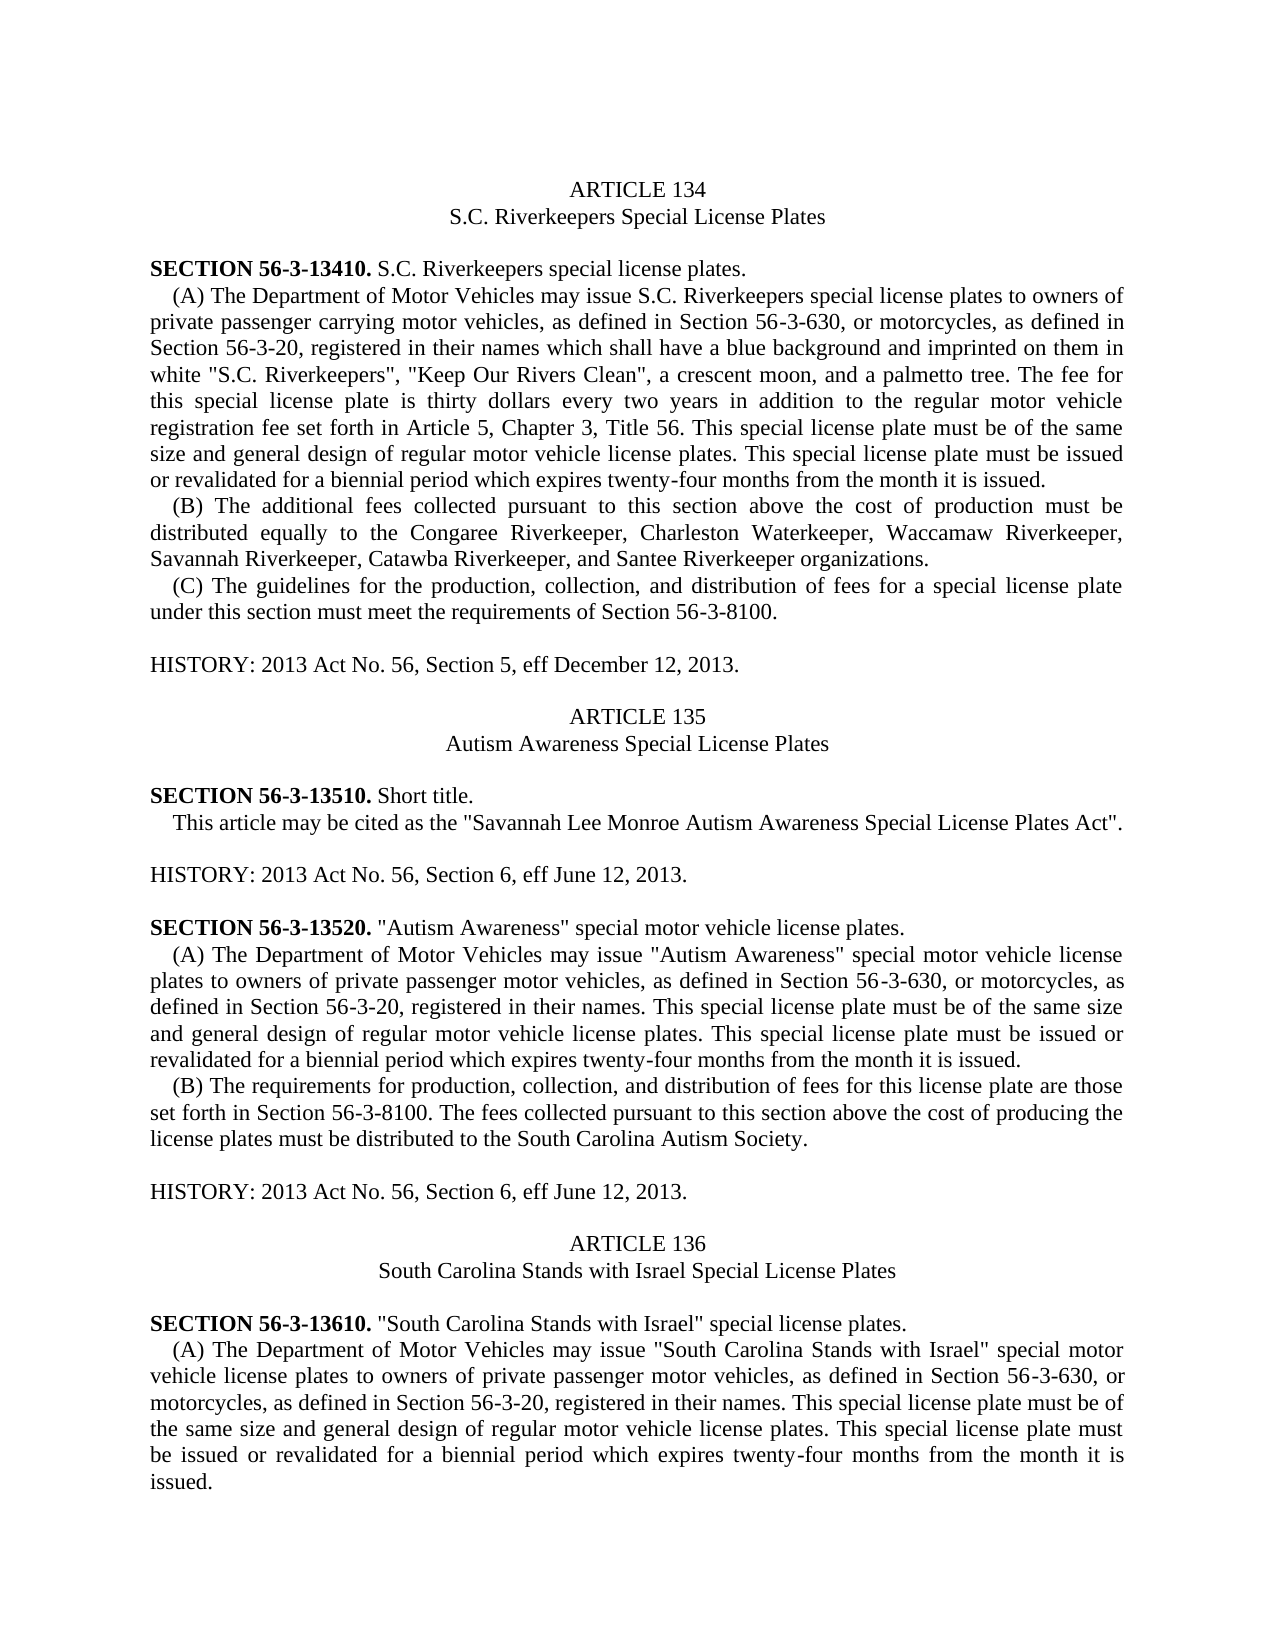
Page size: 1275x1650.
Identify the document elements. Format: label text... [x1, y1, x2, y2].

text ARTICLE 136 [150, 1231, 1125, 1257]
text ARTICLE 135 [150, 703, 1125, 730]
text SECTION 56-3-13610. "South Carolina Stands with Israel" special license plates. [150, 1309, 1125, 1336]
text (A) The Department of Motor Vehicles may issue S.C. Riverkeepers special license plates to owners of private passenger carrying motor vehicles, as defined in Section 56-3-630, or motorcycles, as defined in Section 56-3-20, registered in their names which shall have a blue background and imprinted on them in white "S.C. Riverkeepers", "Keep Our Rivers Clean", a crescent moon, and a palmetto tree. The fee for this special license plate is thirty dollars every two years in addition to the regular motor vehicle registration fee set forth in Article 5, Chapter 3, Title 56. This special license plate must be of the same size and general design of regular motor vehicle license plates. This special license plate must be issued or revalidated for a biennial period which expires twenty-four months from the month it is issued. [150, 282, 1125, 493]
text (A) The Department of Motor Vehicles may issue "South Carolina Stands with Israel" special motor vehicle license plates to owners of private passenger motor vehicles, as defined in Section 56-3-630, or motorcycles, as defined in Section 56-3-20, registered in their names. This special license plate must be of the same size and general design of regular motor vehicle license plates. This special license plate must be issued or revalidated for a biennial period which expires twenty-four months from the month it is issued. [150, 1336, 1125, 1494]
text This article may be cited as the "Savannah Lee Monroe Autism Awareness Special License Plates Act". [150, 809, 1125, 835]
text HISTORY: 2013 Act No. 56, Section 6, eff June 12, 2013. [150, 862, 1125, 888]
text (B) The additional fees collected pursuant to this section above the cost of production must be distributed equally to the Congaree Riverkeeper, Charleston Waterkeeper, Waccamaw Riverkeeper, Savannah Riverkeeper, Catawba Riverkeeper, and Santee Riverkeeper organizations. [150, 493, 1125, 572]
text (C) The guidelines for the production, collection, and distribution of fees for a special license plate under this section must meet the requirements of Section 56-3-8100. [150, 572, 1125, 624]
text HISTORY: 2013 Act No. 56, Section 5, eff December 12, 2013. [150, 651, 1125, 677]
text SECTION 56-3-13410. S.C. Riverkeepers special license plates. [150, 255, 1125, 282]
text SECTION 56-3-13510. Short title. [150, 782, 1125, 809]
text Autism Awareness Special License Plates [150, 730, 1125, 756]
text S.C. Riverkeepers Special License Plates [150, 203, 1125, 229]
text ARTICLE 134 [150, 176, 1125, 203]
text HISTORY: 2013 Act No. 56, Section 6, eff June 12, 2013. [150, 1178, 1125, 1204]
text (A) The Department of Motor Vehicles may issue "Autism Awareness" special motor vehicle license plates to owners of private passenger motor vehicles, as defined in Section 56-3-630, or motorcycles, as defined in Section 56-3-20, registered in their names. This special license plate must be of the same size and general design of regular motor vehicle license plates. This special license plate must be issued or revalidated for a biennial period which expires twenty-four months from the month it is issued. [150, 941, 1125, 1072]
text SECTION 56-3-13520. "Autism Awareness" special motor vehicle license plates. [150, 914, 1125, 941]
text South Carolina Stands with Israel Special License Plates [150, 1257, 1125, 1283]
text (B) The requirements for production, collection, and distribution of fees for this license plate are those set forth in Section 56-3-8100. The fees collected pursuant to this section above the cost of producing the license plates must be distributed to the South Carolina Autism Society. [150, 1072, 1125, 1151]
